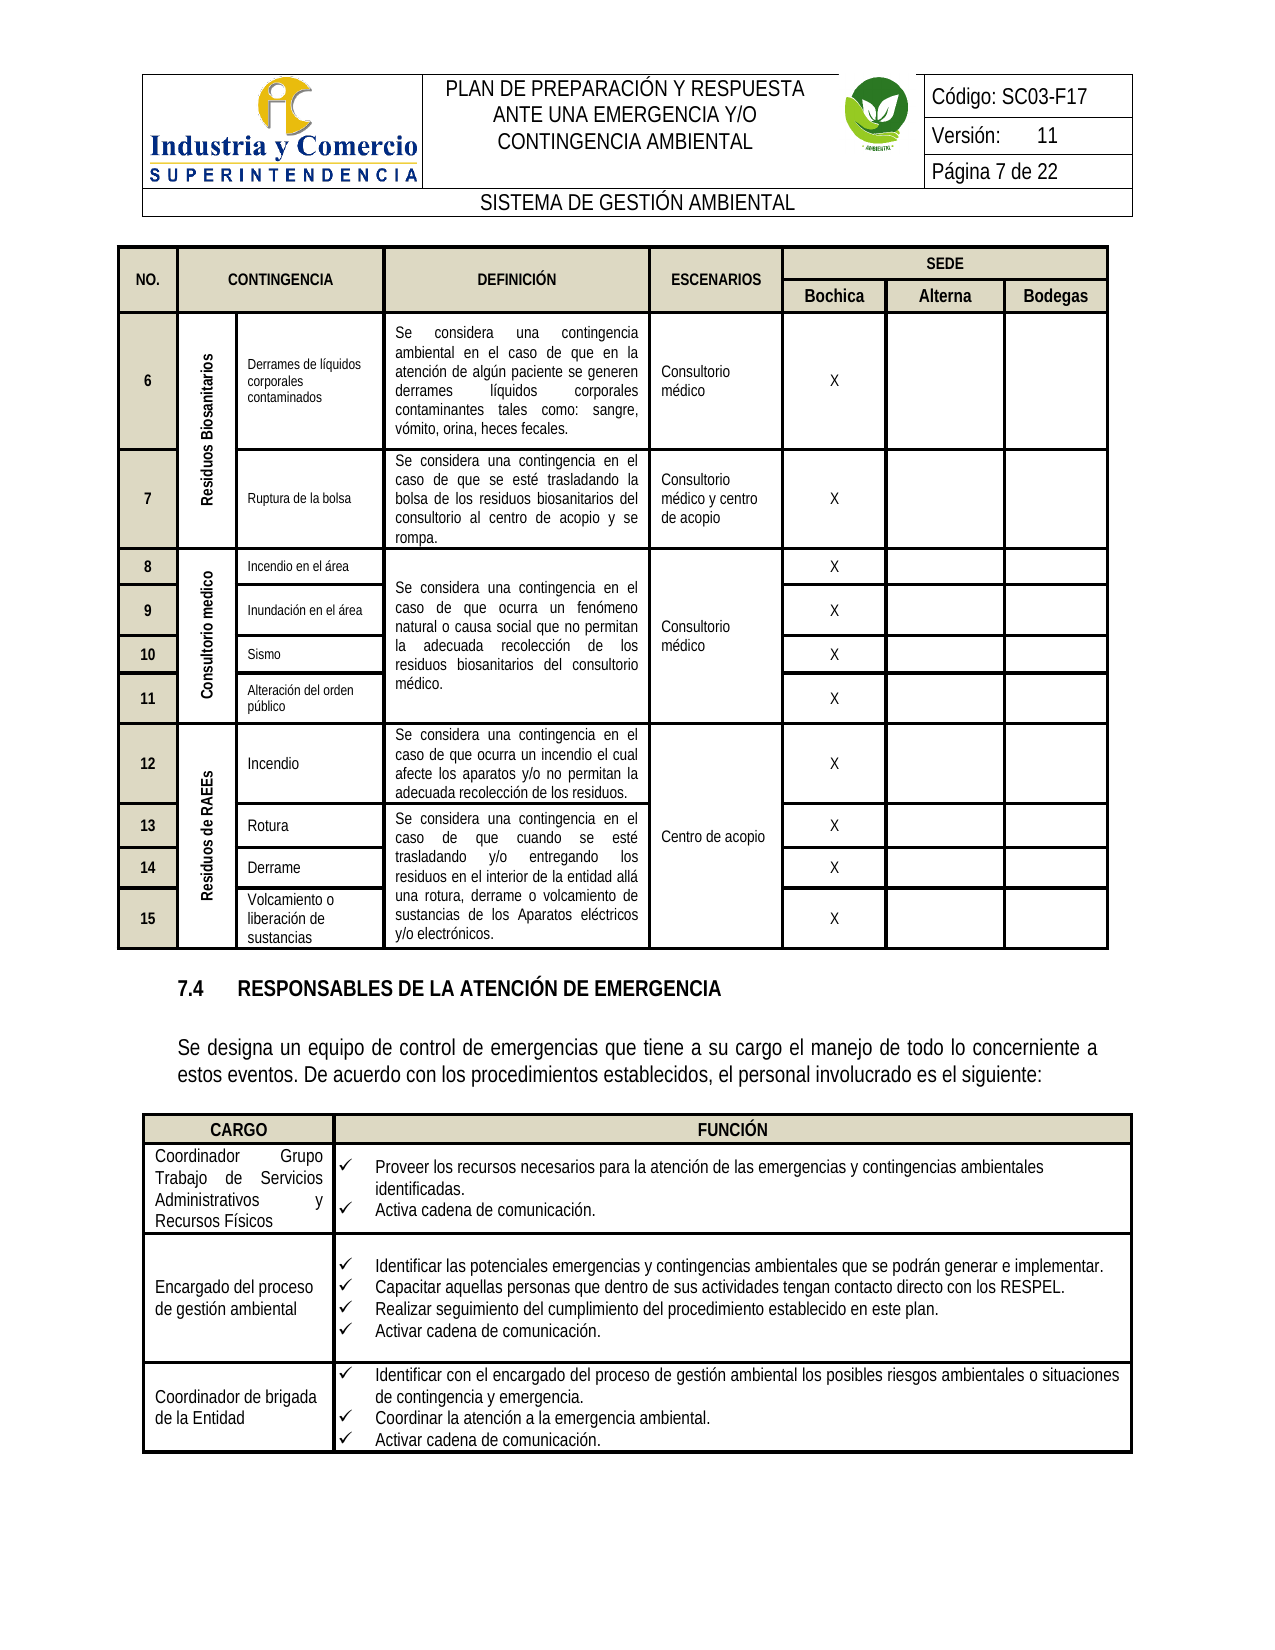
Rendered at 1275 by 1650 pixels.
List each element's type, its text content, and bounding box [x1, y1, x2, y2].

table_cell Proveer los recursos necesarios para la atención de las emergencias y contingencias ambientales identificadas. Activa cadena de comunicación. [336, 1145, 1130, 1232]
table_cell [1006, 586, 1106, 634]
table_cell X [784, 675, 884, 722]
table_cell [1006, 451, 1106, 547]
table_header NO. [120, 249, 176, 311]
table_cell 8 [120, 550, 176, 583]
table_cell X [784, 805, 884, 846]
table_cell Se considera una contingencia ambiental en el caso de que en la atención de algún paciente se generen derrames líquidos corporales contaminantes tales como: sangre, vómito, orina, heces fecales. [386, 314, 648, 448]
table_cell [1006, 805, 1106, 846]
table_cell [888, 849, 1003, 886]
table_cell [1006, 675, 1106, 722]
table_cell [888, 637, 1003, 671]
table_header CONTINGENCIA [179, 249, 382, 311]
picture [149, 75, 423, 188]
table_cell Coordinador de brigada de la Entidad [145, 1364, 332, 1450]
table_cell Identificar con el encargado del proceso de gestión ambiental los posibles riesgos ambientales o situaciones de contingencia y emergencia. Coordinar la atención a la emergencia ambiental. Activar cadena de comunicación. [584, 1364, 1130, 1450]
table_header ESCENARIOS [651, 249, 781, 311]
table_cell Bodegas [1006, 281, 1106, 311]
table_cell Derrame [238, 849, 382, 886]
table_cell [1006, 637, 1106, 671]
table_cell 9 [120, 586, 176, 634]
table_cell [888, 314, 1003, 448]
table_header CARGO [145, 1116, 332, 1142]
table_cell Derrames de líquidos corporales contaminados [238, 314, 382, 448]
table_cell Se considera una contingencia en el caso de que ocurra un fenómeno natural o causa social que no permitan la adecuada recolección de los residuos biosanitarios del consultorio médico. [386, 550, 648, 722]
table_cell Consultorio medico [179, 550, 235, 722]
table_cell [888, 675, 1003, 722]
table_cell 13 [120, 805, 176, 846]
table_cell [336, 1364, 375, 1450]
picture [837, 73, 916, 152]
table_cell Centro de acopio [651, 725, 781, 947]
table_header DEFINICIÓN [386, 249, 648, 311]
table_cell [1006, 725, 1106, 802]
table_cell Alteración del orden público [238, 675, 382, 722]
table_cell Incendio en el área [238, 550, 382, 583]
table_cell [888, 805, 1003, 846]
table_cell Se considera una contingencia en el caso de que cuando se esté trasladando y/o entregando los residuos en el interior de la entidad allá una rotura, derrame o volcamiento de sustancias de los Aparatos eléctricos y/o electrónicos. [386, 805, 648, 947]
table_cell 11 [120, 675, 176, 722]
table_cell [888, 890, 1003, 947]
table_cell X [784, 725, 884, 802]
table_cell Residuos de RAEEs [179, 725, 235, 947]
table_cell 10 [120, 637, 176, 671]
table_cell X [784, 586, 884, 634]
subtitle RESPONSABLES DE LA ATENCIÓN DE EMERGENCIA [177, 975, 1098, 1002]
table_cell [888, 451, 1003, 547]
table_cell Residuos Biosanitarios [179, 314, 235, 547]
table_header FUNCIÓN [336, 1116, 1130, 1142]
table_cell [1006, 890, 1106, 947]
table_cell Consultorio médico [651, 550, 781, 722]
table_cell [888, 725, 1003, 802]
table_cell 15 [120, 890, 176, 947]
table_cell Volcamiento o liberación de sustancias [238, 890, 382, 947]
table_cell [1006, 550, 1106, 583]
table_cell [1006, 849, 1106, 886]
table_cell Consultorio médico y centro de acopio [651, 451, 781, 547]
table_cell Encargado del proceso de gestión ambiental [145, 1235, 332, 1361]
table_cell Se considera una contingencia en el caso de que se esté trasladando la bolsa de los residuos biosanitarios del consultorio al centro de acopio y se rompa. [386, 451, 648, 547]
table_cell X [784, 637, 884, 671]
table_cell [888, 550, 1003, 583]
table_cell X [784, 890, 884, 947]
table_cell X [784, 314, 884, 448]
table_cell Rotura [238, 805, 382, 846]
table_cell 14 [120, 849, 176, 886]
table_cell X [784, 451, 884, 547]
table_cell 7 [120, 451, 176, 547]
table_cell Alterna [888, 281, 1003, 311]
table_cell 12 [120, 725, 176, 802]
table_cell [888, 586, 1003, 634]
table_cell 6 [120, 314, 176, 448]
table_cell Coordinador Grupo Trabajo de Servicios Administrativos y Recursos Físicos [145, 1145, 332, 1232]
table_cell Se considera una contingencia en el caso de que ocurra un incendio el cual afecte los aparatos y/o no permitan la adecuada recolección de los residuos. [386, 725, 648, 802]
table_header SEDE [784, 249, 1106, 278]
table_cell Bochica [784, 281, 884, 311]
table_cell X [784, 849, 884, 886]
table_cell Identificar las potenciales emergencias y contingencias ambientales que se podrán generar e implementar. Capacitar aquellas personas que dentro de sus actividades tengan contacto directo con los RESPEL. Realizar seguimiento del cumplimiento del procedimiento establecido en este plan. Activar cadena de comunicación. [336, 1235, 1130, 1361]
table_cell X [784, 550, 884, 583]
table_cell Consultorio médico [651, 314, 781, 448]
table_cell Inundación en el área [238, 586, 382, 634]
text Se designa un equipo de control de emergencias que tiene a su cargo el manejo de todo lo concerniente a estos eventos. De acuerdo con los procedimientos establecidos, el personal involucrado es el siguiente: [177, 1034, 1098, 1087]
table_cell Ruptura de la bolsa [238, 451, 382, 547]
table_cell Incendio [238, 725, 382, 802]
table_cell [1006, 314, 1106, 448]
table_cell Sismo [238, 637, 382, 671]
